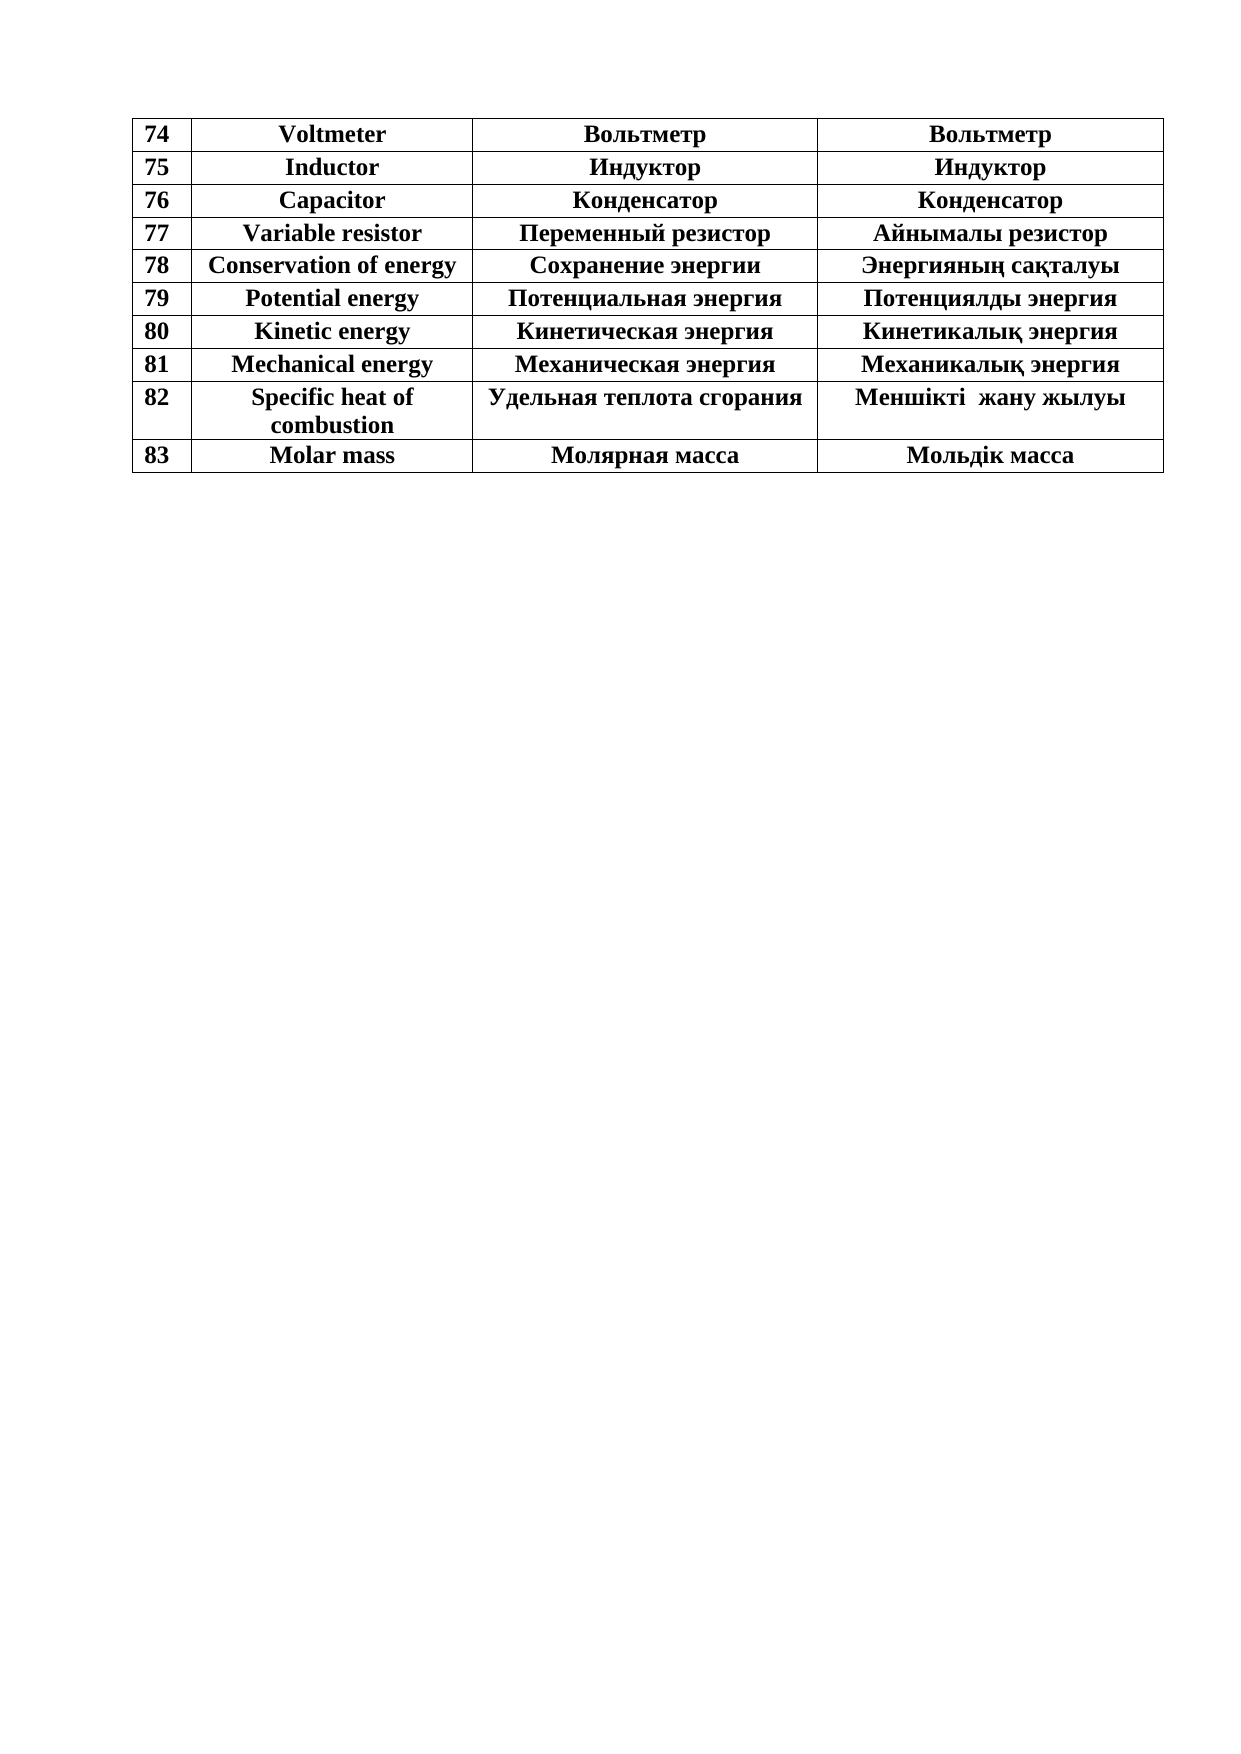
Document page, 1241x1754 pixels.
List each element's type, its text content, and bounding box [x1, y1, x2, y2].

table_cell 75 [133, 152, 191, 184]
table_cell 80 [133, 316, 191, 348]
table_cell Кинетикалық энергия [818, 316, 1163, 348]
table_cell 74 [133, 119, 191, 151]
table_cell 79 [133, 283, 191, 315]
table_cell Мольдік масса [818, 440, 1163, 472]
table_cell Molar mass [192, 440, 472, 472]
table_cell Potential energy [192, 283, 472, 315]
table_cell Переменный резистор [473, 218, 817, 249]
table_cell 78 [133, 250, 191, 282]
table_cell Mechanical energy [192, 349, 472, 381]
table_cell Конденсатор [818, 185, 1163, 217]
table_cell Вольтметр [473, 119, 817, 151]
table_cell Inductor [192, 152, 472, 184]
table_cell Индуктор [473, 152, 817, 184]
table_cell Меншікті жану жылуы [818, 382, 1163, 439]
table_cell Удельная теплота сгорания [473, 382, 817, 439]
table_cell Потенциялды энергия [818, 283, 1163, 315]
table_cell Сохранение энергии [473, 250, 817, 282]
table_cell Айнымалы резистор [818, 218, 1163, 249]
table_cell Энергияның сақталуы [818, 250, 1163, 282]
table_cell 76 [133, 185, 191, 217]
table_cell Вольтметр [818, 119, 1163, 151]
table_cell Конденсатор [473, 185, 817, 217]
table_cell Conservation of energy [192, 250, 472, 282]
table_cell 83 [133, 440, 191, 472]
table_cell Kinetic energy [192, 316, 472, 348]
table_cell Variable resistor [192, 218, 472, 249]
table_cell Voltmeter [192, 119, 472, 151]
table_cell Индуктор [818, 152, 1163, 184]
table_cell Механикалық энергия [818, 349, 1163, 381]
table_cell Specific heat of combustion [192, 382, 472, 439]
table_cell Молярная масса [473, 440, 817, 472]
table_cell 77 [133, 218, 191, 249]
table_cell Capacitor [192, 185, 472, 217]
table_cell 82 [133, 382, 191, 439]
table_cell Потенциальная энергия [473, 283, 817, 315]
table_cell 81 [133, 349, 191, 381]
table_cell Механическая энергия [473, 349, 817, 381]
table_cell Кинетическая энергия [473, 316, 817, 348]
